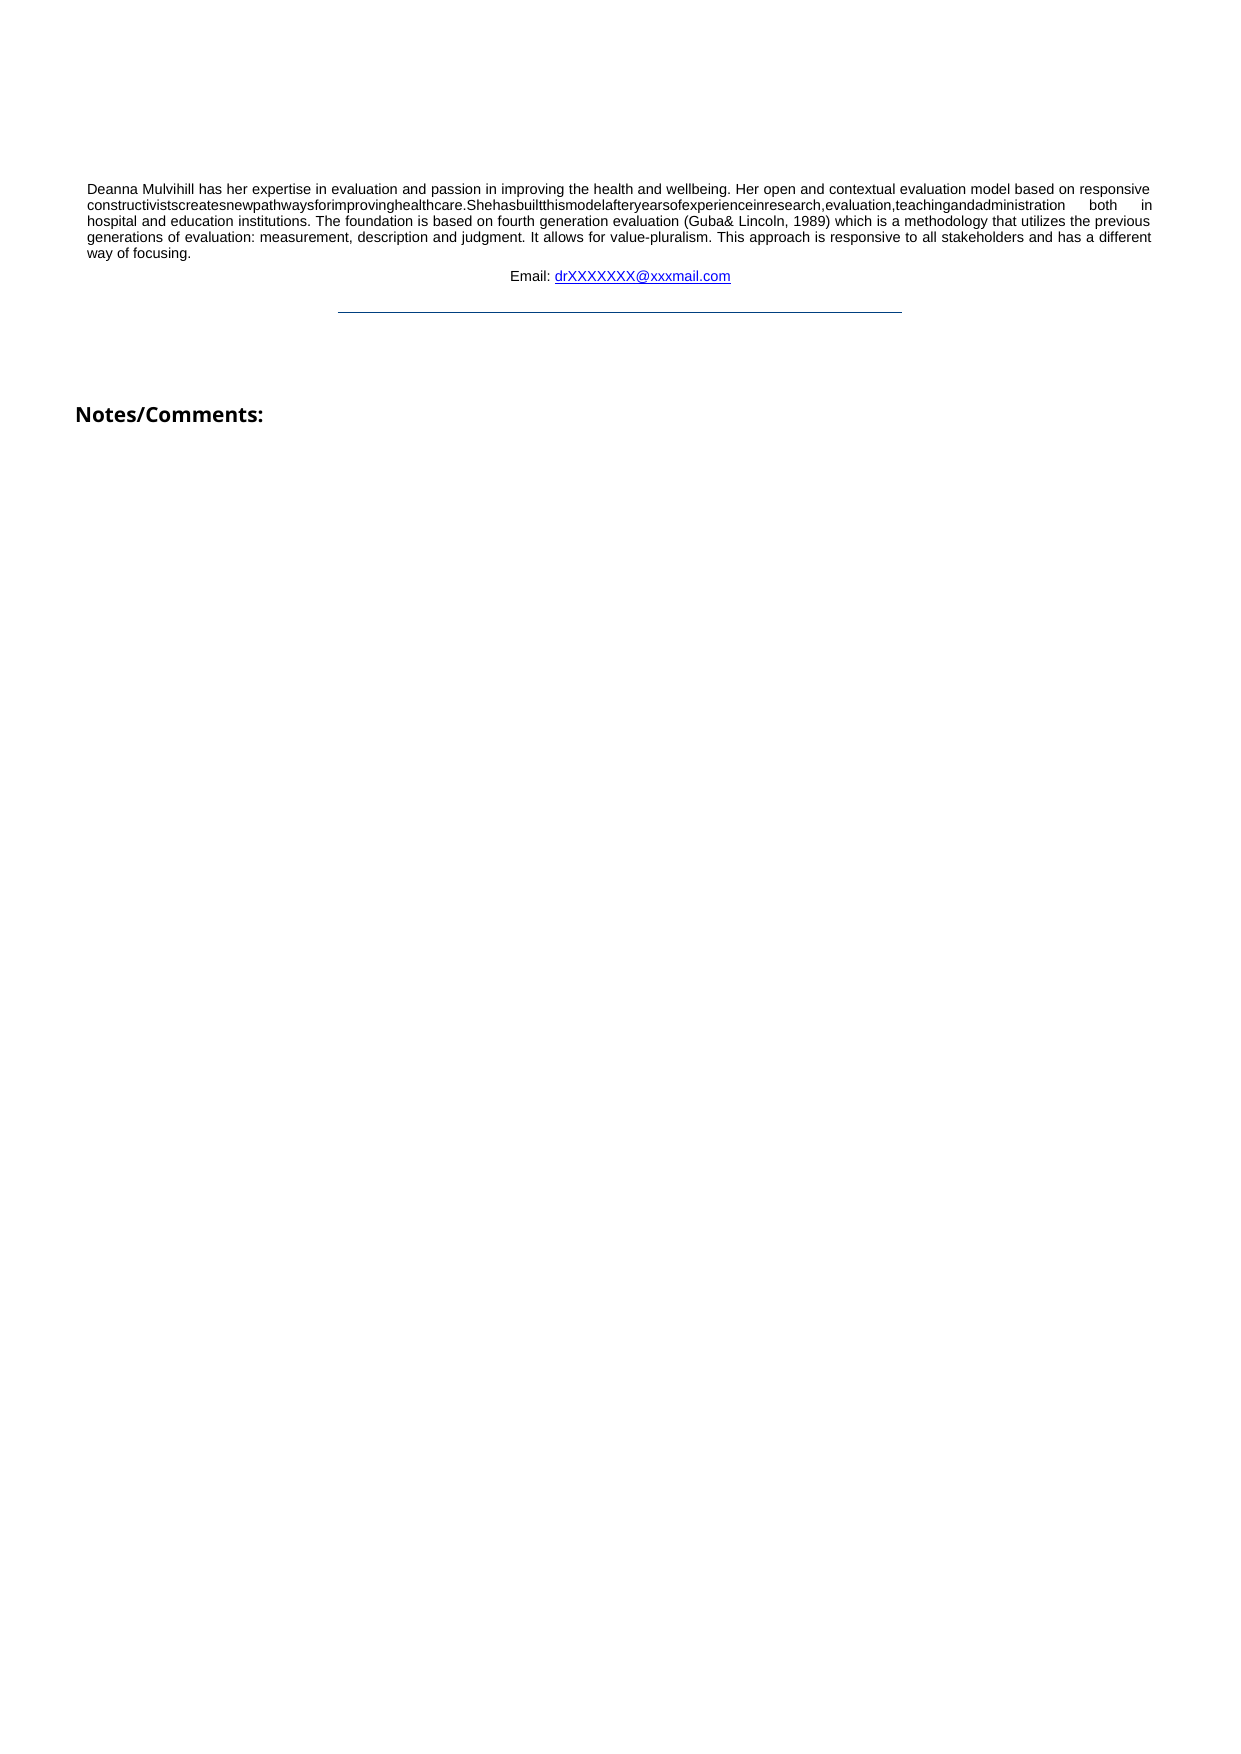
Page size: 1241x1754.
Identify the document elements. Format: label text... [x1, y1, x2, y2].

text Notes/Comments: [75, 400, 1178, 429]
text Email: drXXXXXXX@xxxmail.com [504, 268, 737, 285]
text Deanna Mulvihill has her expertise in evaluation and passion in improving the health and wellbeing. Her open and contextual evaluation model based on responsive constructivistscreatesnewpathwaysforimprovinghealthcare.Shehasbuiltthismodelafteryearsofexperienceinresearch,evaluation,teachingandadministration both in hospital and education institutions. The foundation is based on fourth generation evaluation (Guba& Lincoln, 1989) which is a methodology that utilizes the previous generations of evaluation: measurement, description and judgment. It allows for value-pluralism. This approach is responsive to all stakeholders and has a different way of focusing. [87, 181, 1154, 261]
